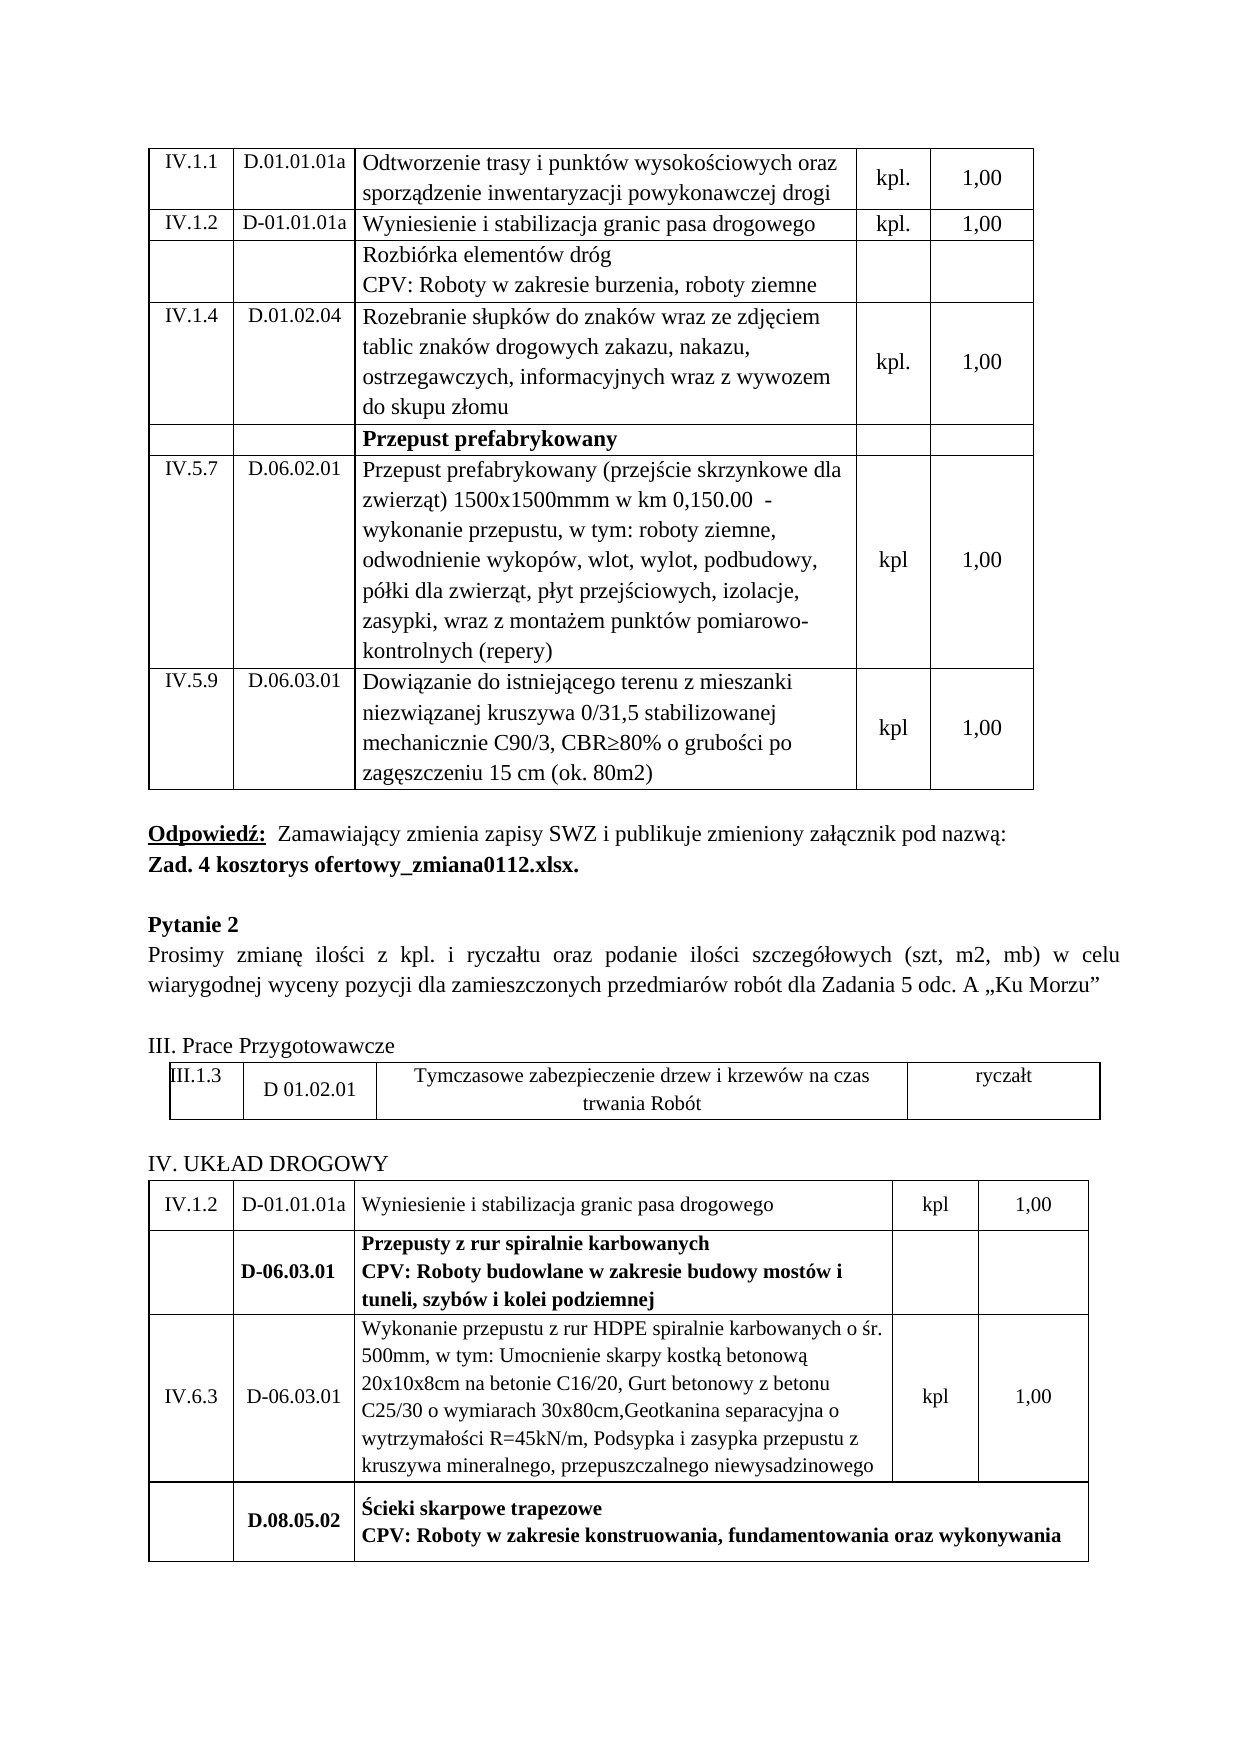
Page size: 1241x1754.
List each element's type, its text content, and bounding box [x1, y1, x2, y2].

table_header Wyniesienie i stabilizacja granic pasa drogowego [355, 1181, 892, 1230]
table_header kpl [893, 1181, 978, 1230]
table_cell Odtworzenie trasy i punktów wysokościowych oraz sporządzenie inwentaryzacji powykonawczej drogi [356, 149, 856, 209]
table_cell [150, 1483, 233, 1561]
table_cell kpl. [857, 210, 930, 240]
table_cell 1,00 [931, 303, 1033, 424]
table_cell [931, 425, 1033, 455]
table_cell 1,00 [931, 669, 1033, 789]
table_cell kpl [893, 1315, 978, 1481]
table_cell kpl [857, 669, 930, 789]
table_cell [150, 1231, 233, 1314]
table_header D 01.02.01 [244, 1063, 376, 1119]
table_header D-01.01.01a [234, 1181, 354, 1230]
table_cell D.06.02.01 [234, 456, 354, 667]
table_cell [979, 1231, 1088, 1314]
table_cell Przepusty z rur spiralnie karbowanych CPV: Roboty budowlane w zakresie budowy mostów i tuneli, szybów i kolei podziemnej [355, 1231, 892, 1314]
table_header 1,00 [979, 1181, 1088, 1230]
text Zad. 4 kosztorys ofertowy_zmiana0112.xlsx. [148, 851, 1122, 877]
table_cell D.01.02.04 [234, 303, 354, 424]
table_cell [355, 1483, 1088, 1561]
table_cell Rozebranie słupków do znaków wraz ze zdjęciem tablic znaków drogowych zakazu, nakazu, ostrzegawczych, informacyjnych wraz z wywozem do skupu złomu [356, 303, 856, 424]
table_header ryczałt [908, 1063, 1099, 1119]
table_cell 1,00 [979, 1315, 1088, 1481]
table_cell [150, 241, 233, 302]
table_cell 1,00 [931, 456, 1033, 667]
table_cell [234, 425, 354, 455]
table_cell IV.1.1 [150, 149, 233, 209]
table_cell Wyniesienie i stabilizacja granic pasa drogowego [356, 210, 856, 240]
table_cell IV.6.3 [150, 1315, 233, 1481]
text IV. UKŁAD DROGOWY [148, 1150, 1122, 1176]
table_cell IV.5.7 [150, 456, 233, 667]
table_header IV.1.2 [150, 1181, 233, 1230]
table_cell 1,00 [931, 210, 1033, 240]
table_cell kpl [857, 456, 930, 667]
table_cell [857, 241, 930, 302]
table_cell IV.5.9 [150, 669, 233, 789]
table_cell Dowiązanie do istniejącego terenu z mieszanki niezwiązanej kruszywa 0/31,5 stabilizowanej mechanicznie C90/3, CBR≥80% o grubości po zagęszczeniu 15 cm (ok. 80m2) [356, 669, 856, 789]
text Prosimy zmianę ilości z kpl. i ryczałtu oraz podanie ilości szczegółowych (szt, m2, mb) w celu wiarygodnej wyceny pozycji dla zamieszczonych przedmiarów robót dla Zadania 5 odc. A „Ku Morzu” [148, 941, 1122, 998]
table_cell Rozbiórka elementów dróg CPV: Roboty w zakresie burzenia, roboty ziemne [356, 241, 856, 302]
table_header III.1.3 [171, 1063, 243, 1119]
text Odpowiedź: Zamawiający zmienia zapisy SWZ i publikuje zmieniony załącznik pod nazwą: [148, 821, 1122, 847]
table_cell D.08.05.02 [234, 1483, 354, 1561]
table_cell kpl. [857, 303, 930, 424]
table_cell Przepust prefabrykowany (przejście skrzynkowe dla zwierząt) 1500x1500mmm w km 0,150.00 - wykonanie przepustu, w tym: roboty ziemne, odwodnienie wykopów, wlot, wylot, podbudowy, półki dla zwierząt, płyt przejściowych, izolacje, zasypki, wraz z montażem punktów pomiarowo-kontrolnych (repery) [356, 456, 856, 667]
table_cell D-06.03.01 [234, 1315, 354, 1481]
table_cell Wykonanie przepustu z rur HDPE spiralnie karbowanych o śr. 500mm, w tym: Umocnienie skarpy kostką betonową 20x10x8cm na betonie C16/20, Gurt betonowy z betonu C25/30 o wymiarach 30x80cm,Geotkanina separacyjna o wytrzymałości R=45kN/m, Podsypka i zasypka przepustu z kruszywa mineralnego, przepuszczalnego niewysadzinowego [355, 1315, 892, 1481]
table_cell D-06.03.01 [234, 1231, 354, 1314]
table_cell D-01.01.01a [234, 210, 354, 240]
table_cell [893, 1231, 978, 1314]
table_cell IV.1.2 [150, 210, 233, 240]
table_cell [150, 425, 233, 455]
table_cell kpl. [857, 149, 930, 209]
table_cell D.06.03.01 [234, 669, 354, 789]
table_header Tymczasowe zabezpieczenie drzew i krzewów na czas trwania Robót [377, 1063, 907, 1119]
table_cell [931, 241, 1033, 302]
table_cell Przepust prefabrykowany [356, 425, 856, 455]
table_cell 1,00 [931, 149, 1033, 209]
table_cell [234, 241, 354, 302]
table_cell IV.1.4 [150, 303, 233, 424]
text III. Prace Przygotowawcze [148, 1032, 1122, 1058]
text Pytanie 2 [148, 911, 1122, 937]
table_cell D.01.01.01a [234, 149, 354, 209]
table_cell [857, 425, 930, 455]
